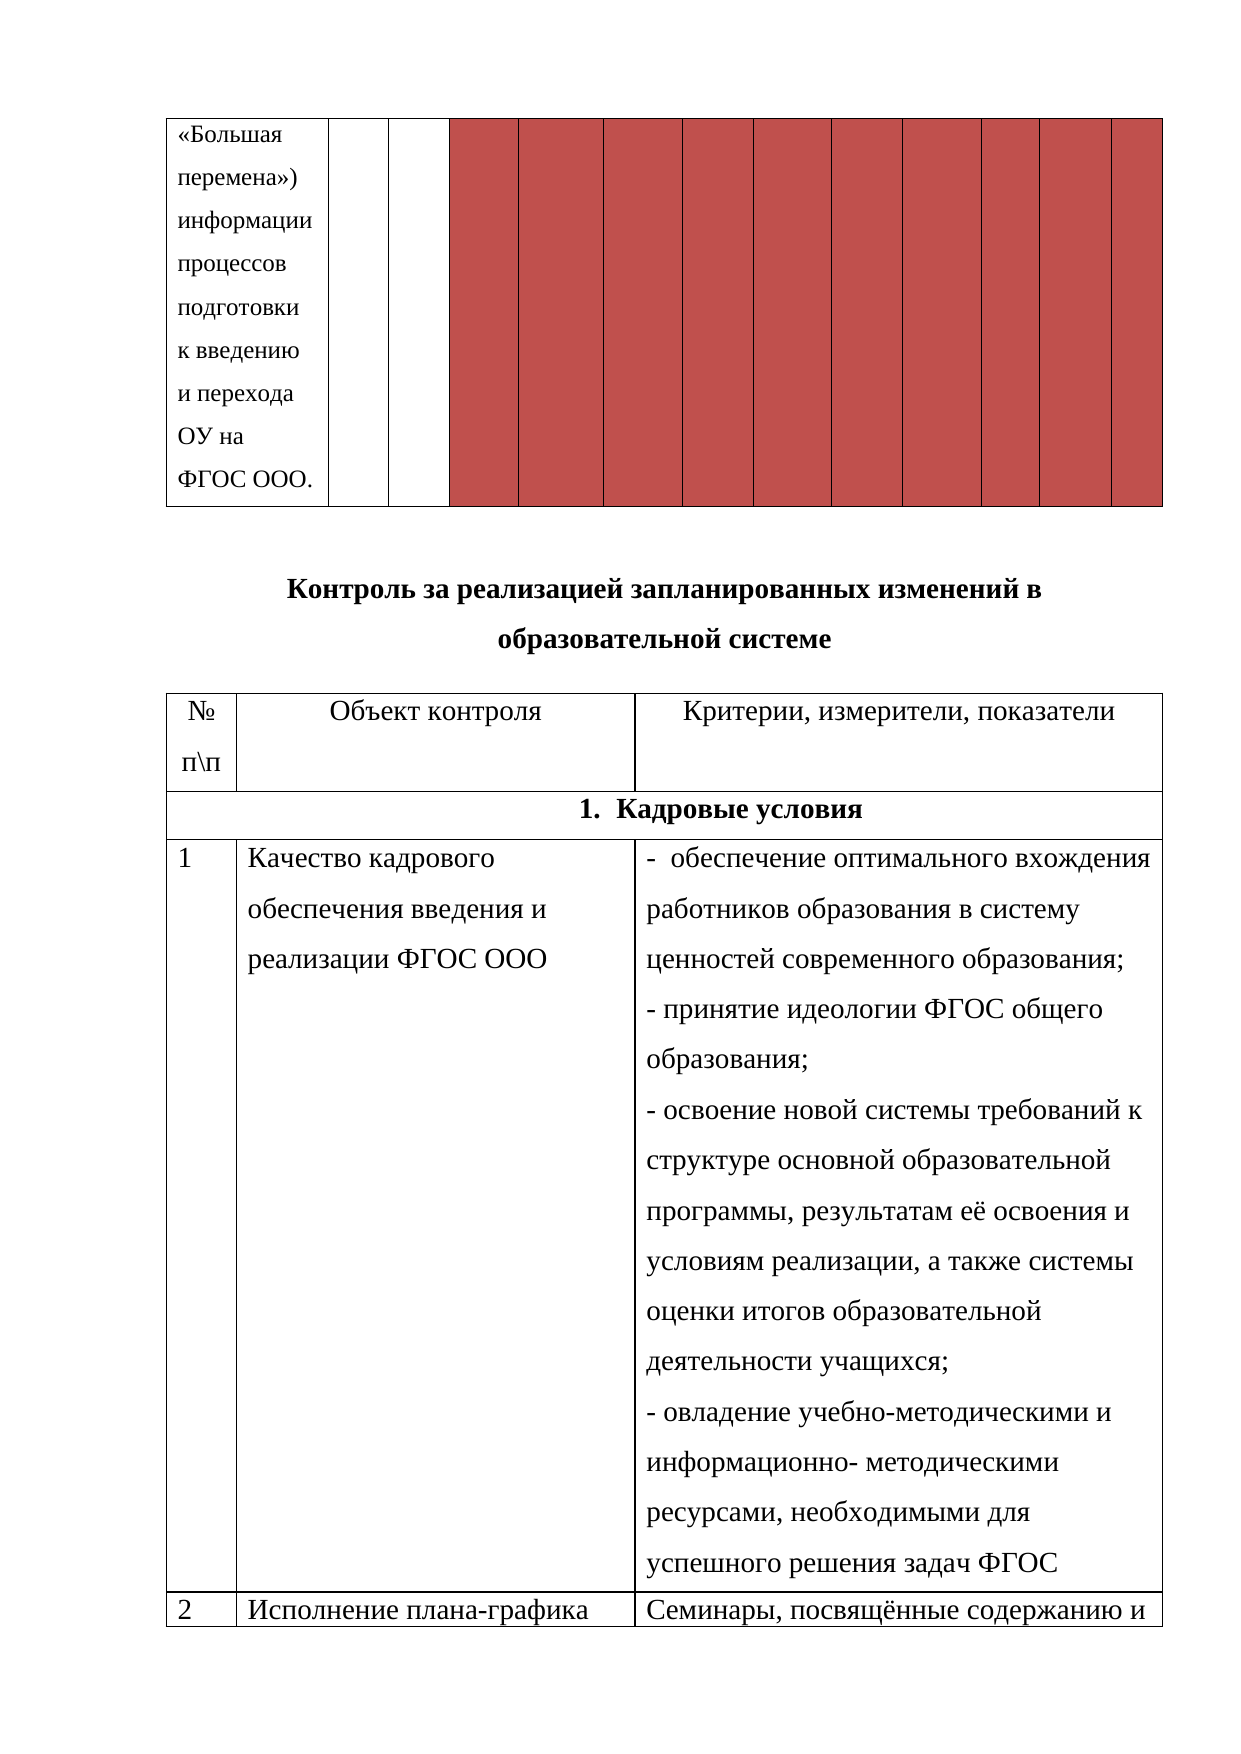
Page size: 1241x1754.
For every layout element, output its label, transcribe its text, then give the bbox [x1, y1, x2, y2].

table_cell [1040, 119, 1111, 506]
table_cell [982, 119, 1039, 506]
table_cell [389, 119, 449, 506]
table_cell [754, 119, 831, 506]
table_cell [903, 119, 981, 506]
table_cell - обеспечение оптимального вхождения работников образования в систему ценностей современного образования; - принятие идеологии ФГОС общего образования; - освоение новой системы требований к структуре основной образовательной программы, результатам её освоения и условиям реализации, а также системы оценки итогов образовательной деятельности учащихся; - овладение учебно-методическими и информационно- методическими ресурсами, необходимыми для успешного решения задач ФГОС [636, 840, 1162, 1591]
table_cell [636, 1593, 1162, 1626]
table_cell [450, 119, 518, 506]
table_cell 2 [167, 1593, 236, 1626]
table_header № п\п [167, 694, 236, 791]
table_header Критерии, измерители, показатели [636, 694, 1162, 791]
text Контроль за реализацией запланированных изменений в образовательной системе [177, 571, 1152, 655]
table_cell [832, 119, 902, 506]
table_cell Кадровые условия [167, 792, 1162, 839]
table_cell [329, 119, 388, 506]
table_header Объект контроля [237, 694, 634, 791]
table_cell Качество кадрового обеспечения введения и реализации ФГОС ООО [237, 840, 634, 1591]
table_cell [683, 119, 753, 506]
table_cell [519, 119, 603, 506]
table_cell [167, 119, 328, 506]
table_cell 1 [167, 840, 236, 1591]
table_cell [237, 1593, 634, 1626]
table_cell [604, 119, 682, 506]
table_cell [1112, 119, 1162, 506]
